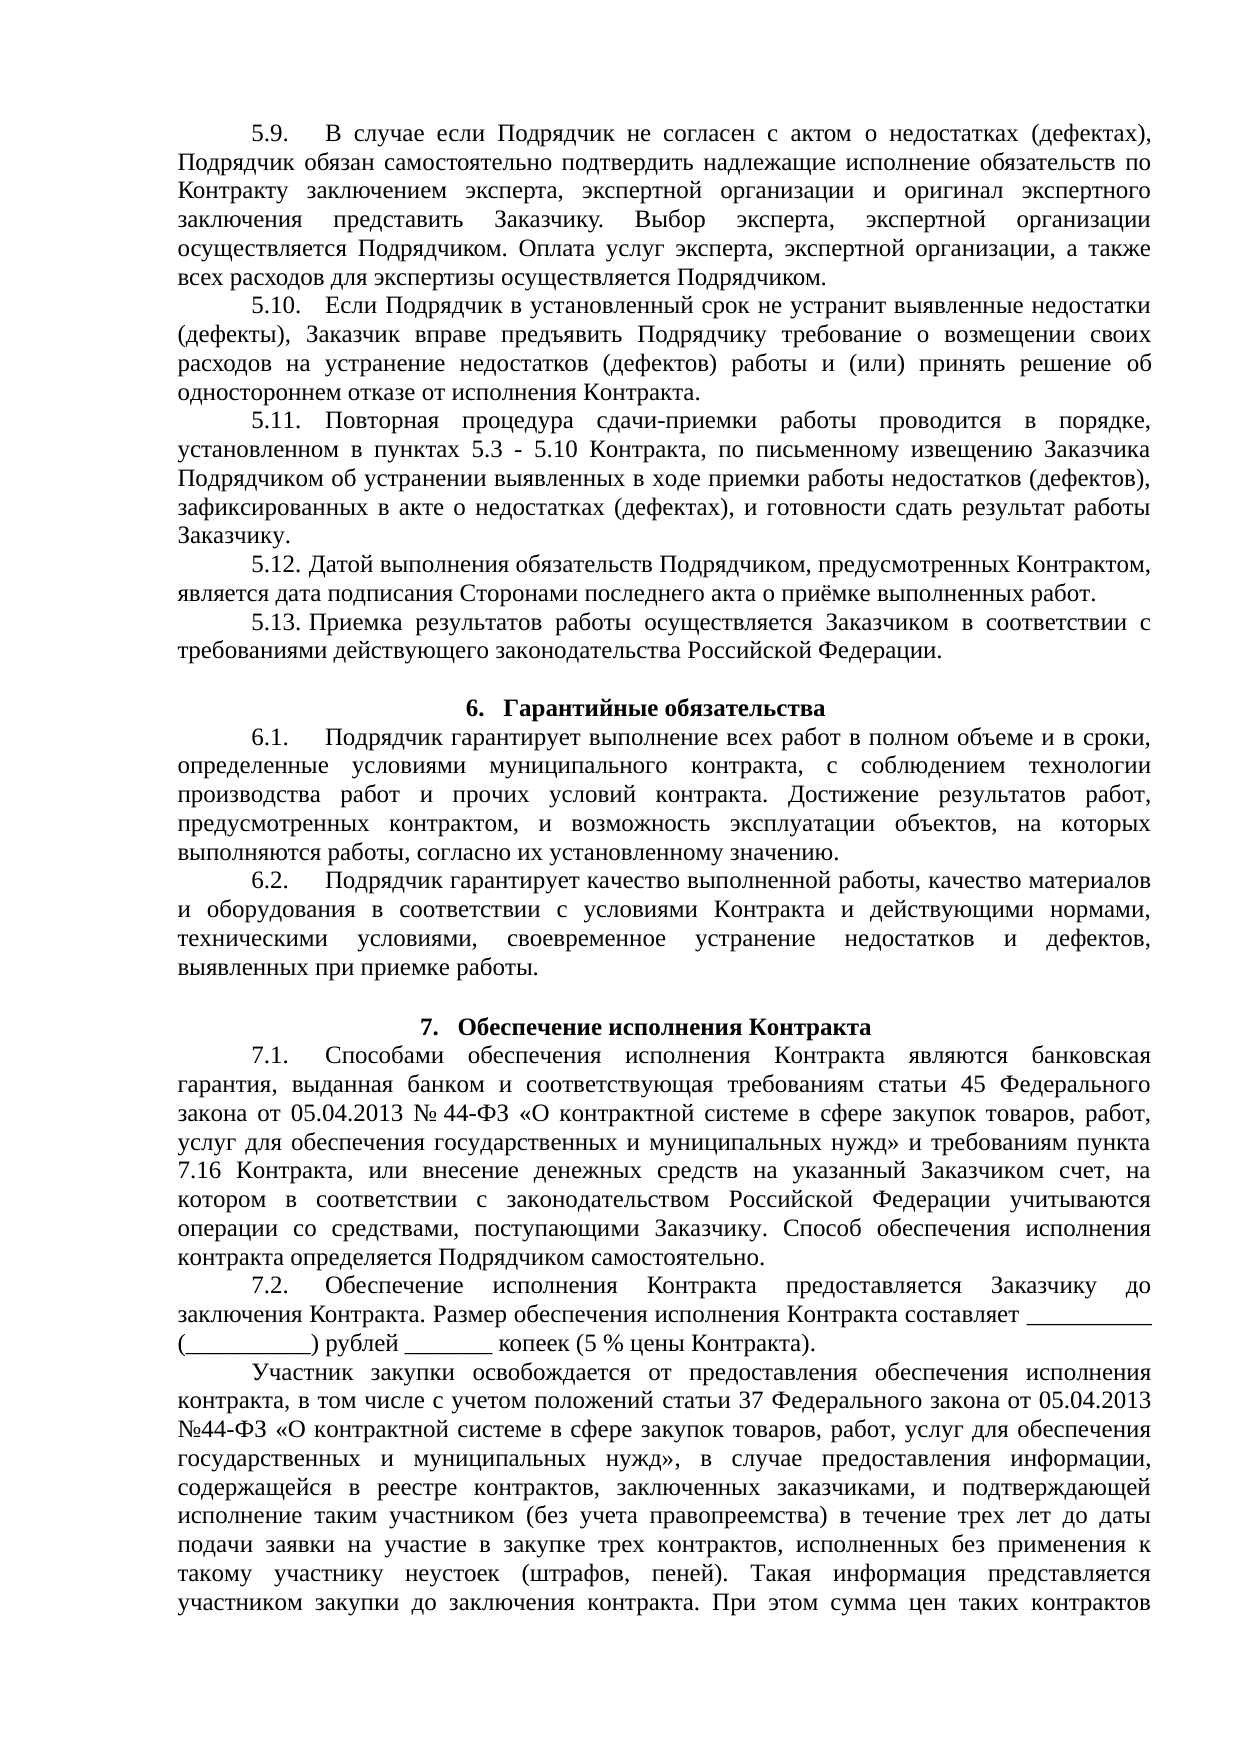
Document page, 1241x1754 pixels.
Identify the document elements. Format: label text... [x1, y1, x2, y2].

list Обеспечение исполнения Контракта [140, 1012, 1152, 1041]
list Обеспечение исполнения Контракта предоставляется Заказчику до заключения Контракта. Размер обеспечения исполнения Контракта составляет __________ (__________) рублей _______ копеек (5 % цены Контракта). [177, 1271, 1152, 1357]
list Гарантийные обязательства [140, 693, 1152, 722]
list Способами обеспечения исполнения Контракта являются банковская гарантия, выданная банком и соответствующая требованиям статьи 45 Федерального закона от 05.04.2013 № 44-ФЗ «О контрактной системе в сфере закупок товаров, работ, услуг для обеспечения государственных и муниципальных нужд» и требованиям пункта 7.16 Контракта, или внесение денежных средств на указанный Заказчиком счет, на котором в соответствии с законодательством Российской Федерации учитываются операции со средствами, поступающими Заказчику. Способ обеспечения исполнения контракта определяется Подрядчиком самостоятельно. [177, 1041, 1152, 1271]
list Подрядчик гарантирует выполнение всех работ в полном объеме и в сроки, определенные условиями муниципального контракта, с соблюдением технологии производства работ и прочих условий контракта. Достижение результатов работ, предусмотренных контрактом, и возможность эксплуатации объектов, на которых выполняются работы, согласно их установленному значению. [177, 722, 1152, 866]
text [177, 1357, 1152, 1616]
list Если Подрядчик в установленный срок не устранит выявленные недостатки (дефекты), Заказчик вправе предъявить Подрядчику требование о возмещении своих расходов на устранение недостатков (дефектов) работы и (или) принять решение об одностороннем отказе от исполнения Контракта. [177, 291, 1152, 406]
list В случае если Подрядчик не согласен с актом о недостатках (дефектах), Подрядчик обязан самостоятельно подтвердить надлежащие исполнение обязательств по Контракту заключением эксперта, экспертной организации и оригинал экспертного заключения представить Заказчику. Выбор эксперта, экспертной организации осуществляется Подрядчиком. Оплата услуг эксперта, экспертной организации, а также всех расходов для экспертизы осуществляется Подрядчиком. [177, 118, 1152, 291]
list Подрядчик гарантирует качество выполненной работы, качество материалов и оборудования в соответствии с условиями Контракта и действующими нормами, техническими условиями, своевременное устранение недостатков и дефектов, выявленных при приемке работы. [177, 866, 1152, 981]
list Повторная процедура сдачи-приемки работы проводится в порядке, установленном в пунктах 5.3 - 5.10 Контракта, по письменному извещению Заказчика Подрядчиком об устранении выявленных в ходе приемки работы недостатков (дефектов), зафиксированных в акте о недостатках (дефектах), и готовности сдать результат работы Заказчику. [177, 406, 1152, 549]
list Датой выполнения обязательств Подрядчиком, предусмотренных Контрактом, является дата подписания Сторонами последнего акта о приёмке выполненных работ. [177, 549, 1152, 607]
list Приемка результатов работы осуществляется Заказчиком в соответствии с требованиями действующего законодательства Российской Федерации. [177, 607, 1152, 664]
